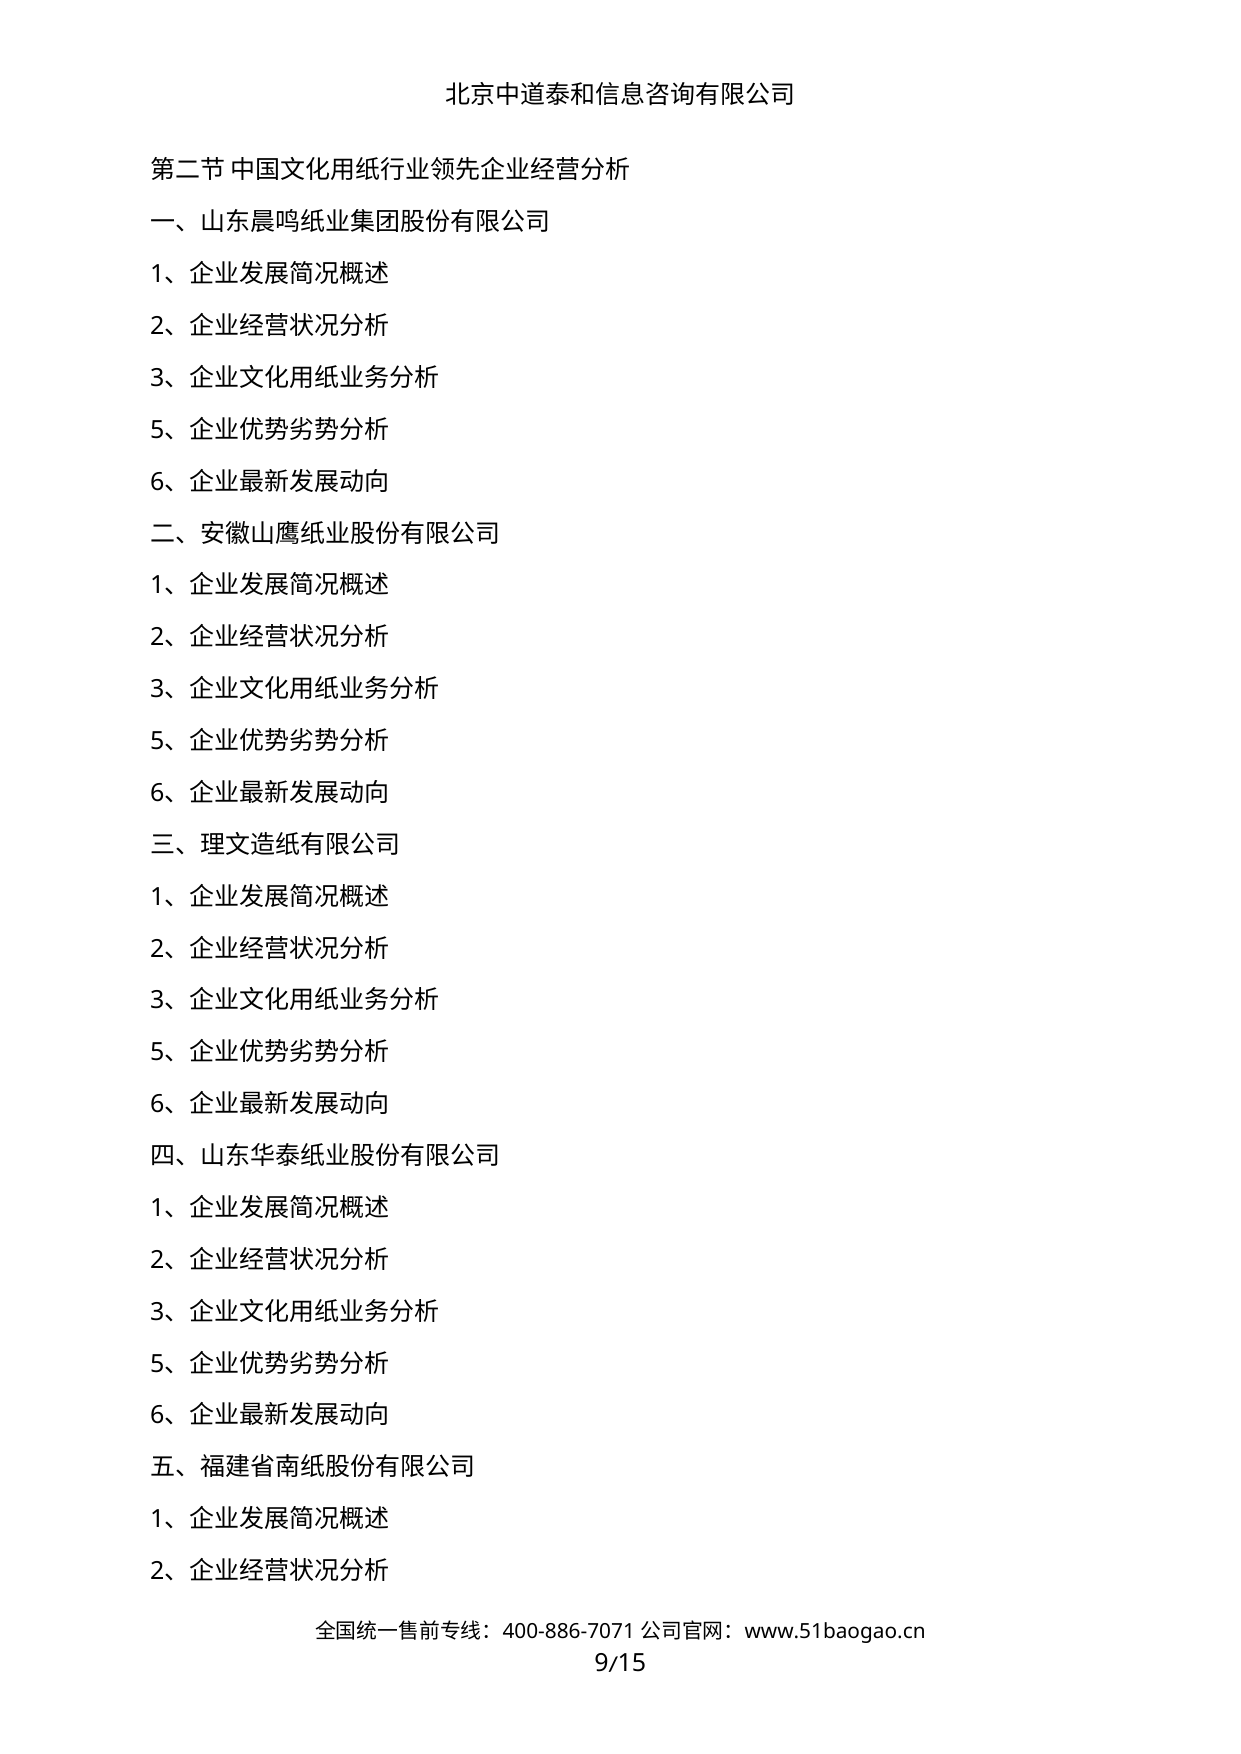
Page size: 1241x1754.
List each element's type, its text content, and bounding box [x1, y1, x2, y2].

text 一、山东晨鸣纸业集团股份有限公司 [150, 202, 1090, 238]
text 3、企业文化用纸业务分析 [150, 980, 1090, 1016]
text 5、企业优势劣势分析 [150, 1032, 1090, 1068]
text 1、企业发展简况概述 [150, 565, 1090, 601]
text 5、企业优势劣势分析 [150, 409, 1090, 446]
text 1、企业发展简况概述 [150, 876, 1090, 912]
text 2、企业经营状况分析 [150, 928, 1090, 964]
text 2、企业经营状况分析 [150, 1551, 1090, 1587]
text 6、企业最新发展动向 [150, 461, 1090, 497]
text 1、企业发展简况概述 [150, 1187, 1090, 1224]
text 四、山东华泰纸业股份有限公司 [150, 1136, 1090, 1172]
text 6、企业最新发展动向 [150, 772, 1090, 809]
text 3、企业文化用纸业务分析 [150, 357, 1090, 394]
text 2、企业经营状况分析 [150, 306, 1090, 342]
text 1、企业发展简况概述 [150, 254, 1090, 290]
text 五、福建省南纸股份有限公司 [150, 1447, 1090, 1483]
text 三、理文造纸有限公司 [150, 824, 1090, 861]
text 6、企业最新发展动向 [150, 1084, 1090, 1120]
text 3、企业文化用纸业务分析 [150, 669, 1090, 705]
text 1、企业发展简况概述 [150, 1499, 1090, 1535]
text 3、企业文化用纸业务分析 [150, 1291, 1090, 1327]
text 二、安徽山鹰纸业股份有限公司 [150, 513, 1090, 549]
text 5、企业优势劣势分析 [150, 721, 1090, 757]
text 2、企业经营状况分析 [150, 617, 1090, 653]
text 6、企业最新发展动向 [150, 1395, 1090, 1431]
text 2、企业经营状况分析 [150, 1239, 1090, 1276]
text 5、企业优势劣势分析 [150, 1343, 1090, 1379]
text 第二节 中国文化用纸行业领先企业经营分析 [150, 150, 1090, 186]
